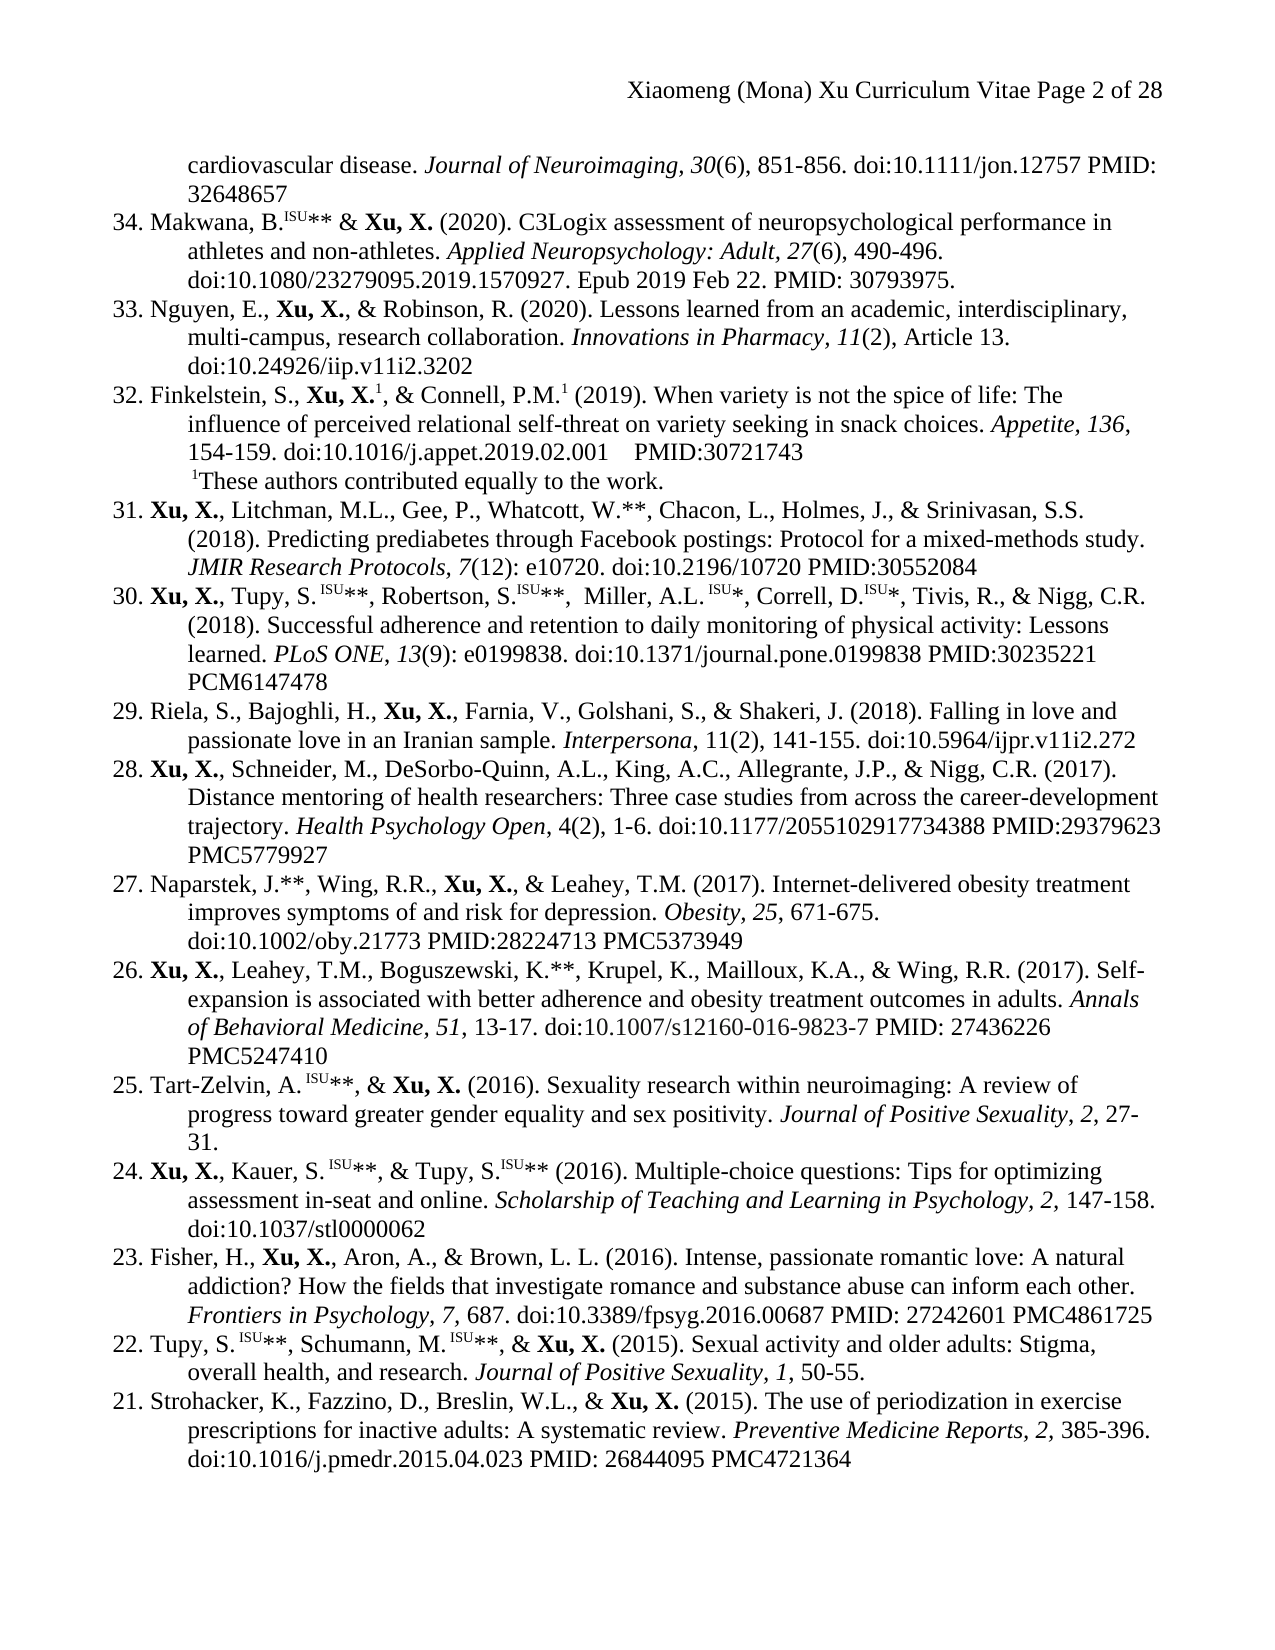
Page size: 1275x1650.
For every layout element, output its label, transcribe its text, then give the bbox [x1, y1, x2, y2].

text 34. Makwana, B.ISU** & Xu, X. (2020). C3Logix assessment of neuropsychological performance in [112, 207, 1162, 236]
text doi:10.1037/stl0000062 [112, 1214, 1162, 1242]
text 31. [187, 1127, 1162, 1156]
text 154-159. doi:10.1016/j.appet.2019.02.001 PMID:30721743 [112, 437, 1162, 466]
text doi:10.1080/23279095.2019.1570927. Epub 2019 Feb 22. PMID: 30793975. [112, 265, 1162, 294]
text influence of perceived relational self-threat on variety seeking in snack choices. Appetite, 136, [112, 409, 1162, 437]
text of Behavioral Medicine, 51, 13-17. doi:10.1007/s12160-016-9823-7 PMID: 27436226 [112, 1012, 1162, 1041]
text doi:10.1002/oby.21773 PMID:28224713 PMC5373949 [112, 926, 1162, 955]
text 31. Xu, X., Litchman, M.L., Gee, P., Whatcott, W.**, Chacon, L., Holmes, J., & Srinivasan, S.S. [112, 495, 1162, 524]
text assessment in-seat and online. Scholarship of Teaching and Learning in Psychology, 2, 147-158. [112, 1185, 1162, 1214]
text 32648657 [112, 179, 1162, 207]
text Distance mentoring of health researchers: Three case studies from across the career-development trajectory. Health Psychology Open, 4(2), 1-6. doi:10.1177/2055102917734388 PMID:29379623 PMC5779927 [187, 782, 1162, 869]
text cardiovascular disease. Journal of Neuroimaging, 30(6), 851-856. doi:10.1111/jon.12757 PMID: [112, 150, 1162, 179]
text addiction? How the fields that investigate romance and substance abuse can inform each other. Frontiers in Psychology, 7, 687. doi:10.3389/fpsyg.2016.00687 PMID: 27242601 PMC4861725 [187, 1271, 1162, 1329]
text improves symptoms of and risk for depression. Obesity, 25, 671-675. [112, 897, 1162, 926]
text 26. Xu, X., Leahey, T.M., Boguszewski, K.**, Krupel, K., Mailloux, K.A., & Wing, R.R. (2017). Self- [112, 955, 1162, 984]
text 28. Xu, X., Schneider, M., DeSorbo-Quinn, A.L., King, A.C., Allegrante, J.P., & Nigg, C.R. (2017). [112, 754, 1162, 782]
text prescriptions for inactive adults: A systematic review. Preventive Medicine Reports, 2, 385-396. doi:10.1016/j.pmedr.2015.04.023 PMID: 26844095 PMC4721364 [187, 1415, 1162, 1472]
text (2018). Successful adherence and retention to daily monitoring of physical activity: Lessons learned. PLoS ONE, 13(9): e0199838. doi:10.1371/journal.pone.0199838 PMID:30235221 PCM6147478 [187, 610, 1162, 696]
text 27. Naparstek, J.**, Wing, R.R., Xu, X., & Leahey, T.M. (2017). Internet-delivered obesity treatment [112, 869, 1162, 897]
text 24. Xu, X., Kauer, S. ISU**, & Tupy, S.ISU** (2016). Multiple-choice questions: Tips for optimizing [112, 1156, 1162, 1185]
text 21. Strohacker, K., Fazzino, D., Breslin, W.L., & Xu, X. (2015). The use of periodization in exercise [112, 1386, 1162, 1415]
text 33. Nguyen, E., Xu, X., & Robinson, R. (2020). Lessons learned from an academic, interdisciplinary, [112, 294, 1162, 322]
text 22. Tupy, S. ISU**, Schumann, M. ISU**, & Xu, X. (2015). Sexual activity and older adults: Stigma, [112, 1329, 1162, 1357]
text athletes and non-athletes. Applied Neuropsychology: Adult, 27(6), 490-496. [112, 236, 1162, 265]
text 1These authors contributed equally to the work. [112, 466, 1162, 495]
text 30. Xu, X., Tupy, S. ISU**, Robertson, S.ISU**, Miller, A.L. ISU*, Correll, D.ISU*, Tivis, R., & Nigg, C.R. [112, 581, 1162, 610]
text 23. Fisher, H., Xu, X., Aron, A., & Brown, L. L. (2016). Intense, passionate romantic love: A natural [112, 1242, 1162, 1271]
text 25. Tart-Zelvin, A. ISU**, & Xu, X. (2016). Sexuality research within neuroimaging: A review of [112, 1070, 1162, 1099]
text expansion is associated with better adherence and obesity treatment outcomes in adults. Annals [112, 984, 1162, 1012]
text 32. Finkelstein, S., Xu, X.1, & Connell, P.M.1 (2019). When variety is not the spice of life: The [112, 380, 1162, 409]
text multi-campus, research collaboration. Innovations in Pharmacy, 11(2), Article 13. [112, 322, 1162, 351]
text (2018). Predicting prediabetes through Facebook postings: Protocol for a mixed-methods study. JMIR Research Protocols, 7(12): e10720. doi:10.2196/10720 PMID:30552084 [187, 524, 1162, 581]
text PMC5247410 [112, 1041, 1162, 1070]
text overall health, and research. Journal of Positive Sexuality, 1, 50-55. [112, 1357, 1162, 1386]
text 29. Riela, S., Bajoghli, H., Xu, X., Farnia, V., Golshani, S., & Shakeri, J. (2018). Falling in love and [112, 696, 1162, 725]
text passionate love in an Iranian sample. Interpersona, 11(2), 141-155. doi:10.5964/ijpr.v11i2.272 [112, 725, 1162, 754]
text progress toward greater gender equality and sex positivity. Journal of Positive Sexuality, 2, 27- [112, 1099, 1162, 1127]
text doi:10.24926/iip.v11i2.3202 [112, 351, 1162, 380]
